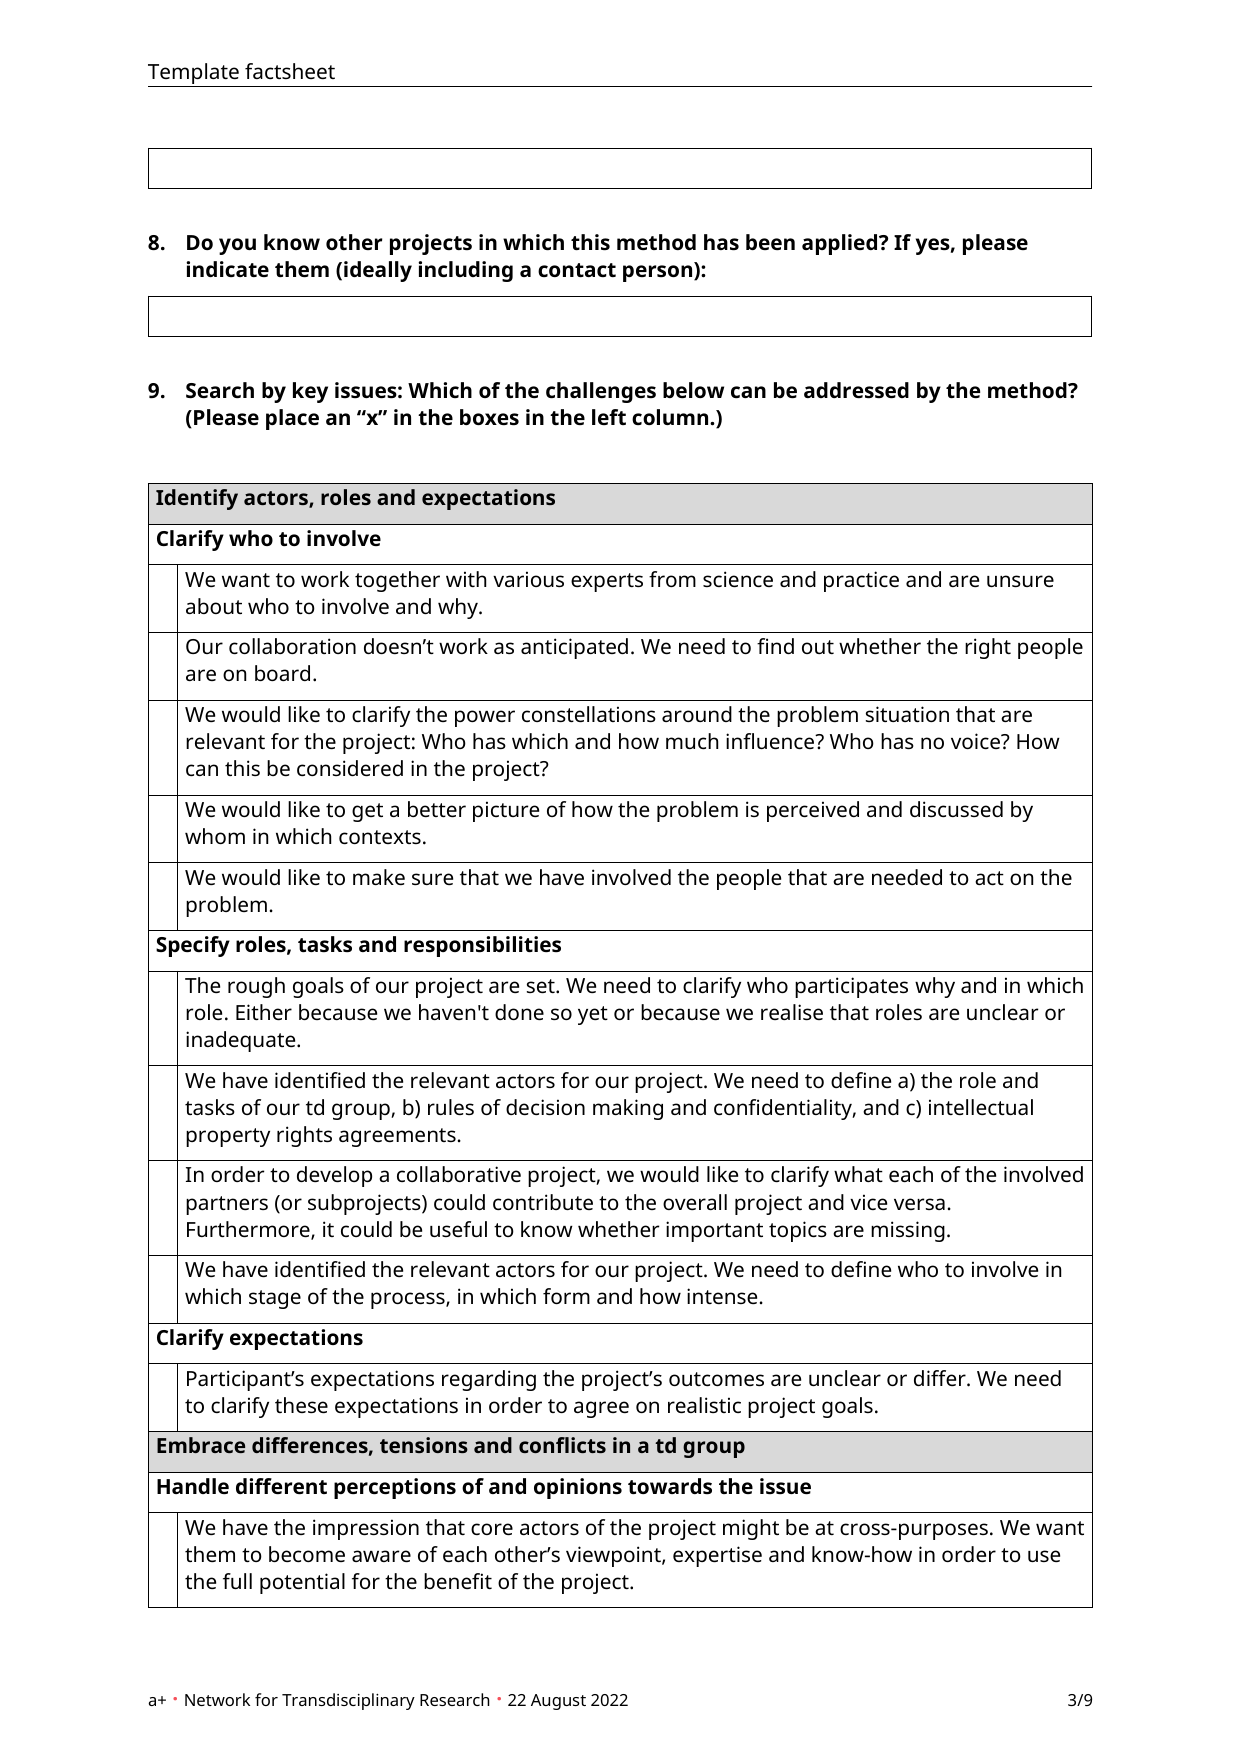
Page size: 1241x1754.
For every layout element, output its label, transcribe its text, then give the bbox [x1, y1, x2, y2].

table_cell In order to develop a collaborative project, we would like to clarify what each of the involved partners (or subprojects) could contribute to the overall project and vice versa. Furthermore, it could be useful to know whether important topics are missing. [178, 1161, 1092, 1255]
table_cell The rough goals of our project are set. We need to clarify who participates why and in which role. Either because we haven't done so yet or because we realise that roles are unclear or inadequate. [178, 972, 1092, 1065]
table_cell [149, 1066, 177, 1160]
table_cell We would like to clarify the power constellations around the problem situation that are relevant for the project: Who has which and how much influence? Who has no voice? How can this be considered in the project? [178, 701, 1092, 794]
table_cell Embrace differences, tensions and conflicts in a td group [149, 1432, 1092, 1472]
table_cell Clarify expectations [149, 1324, 1092, 1363]
table_cell We have identified the relevant actors for our project. We need to define who to involve in which stage of the process, in which form and how intense. [178, 1256, 1092, 1323]
table_cell [149, 972, 177, 1065]
table_cell Clarify who to involve [149, 525, 1092, 564]
table_cell [149, 1364, 177, 1431]
table_header [149, 297, 1091, 336]
table_cell [149, 796, 177, 862]
table_cell We have the impression that core actors of the project might be at cross-purposes. We want them to become aware of each other’s viewpoint, expertise and know-how in order to use the full potential for the benefit of the project. [178, 1513, 1092, 1607]
table_cell Specify roles, tasks and responsibilities [149, 931, 1092, 971]
table_cell We have identified the relevant actors for our project. We need to define a) the role and tasks of our td group, b) rules of decision making and confidentiality, and c) intellectual property rights agreements. [178, 1066, 1092, 1160]
table_cell [149, 633, 177, 700]
table_cell Our collaboration doesn’t work as anticipated. We need to find out whether the right people are on board. [178, 633, 1092, 700]
table_cell We would like to make sure that we have involved the people that are needed to act on the problem. [178, 863, 1092, 930]
table_cell [149, 1161, 177, 1255]
table_cell [149, 701, 177, 794]
table_cell [149, 863, 177, 930]
table_cell We would like to get a better picture of how the problem is perceived and discussed by whom in which contexts. [178, 796, 1092, 862]
table_cell [149, 565, 177, 632]
list Do you know other projects in which this method has been applied? If yes, please indicate them (ideally including a contact person): [148, 229, 1092, 283]
table_cell [149, 1513, 177, 1607]
table_cell We want to work together with various experts from science and practice and are unsure about who to involve and why. [178, 565, 1092, 632]
table_header [149, 149, 1091, 188]
list Search by key issues: Which of the challenges below can be addressed by the method? (Please place an “x” in the boxes in the left column.) [148, 377, 1092, 431]
table_cell [149, 1256, 177, 1323]
table_header Identify actors, roles and expectations [149, 484, 1092, 524]
table_cell Handle different perceptions of and opinions towards the issue [149, 1473, 1092, 1512]
